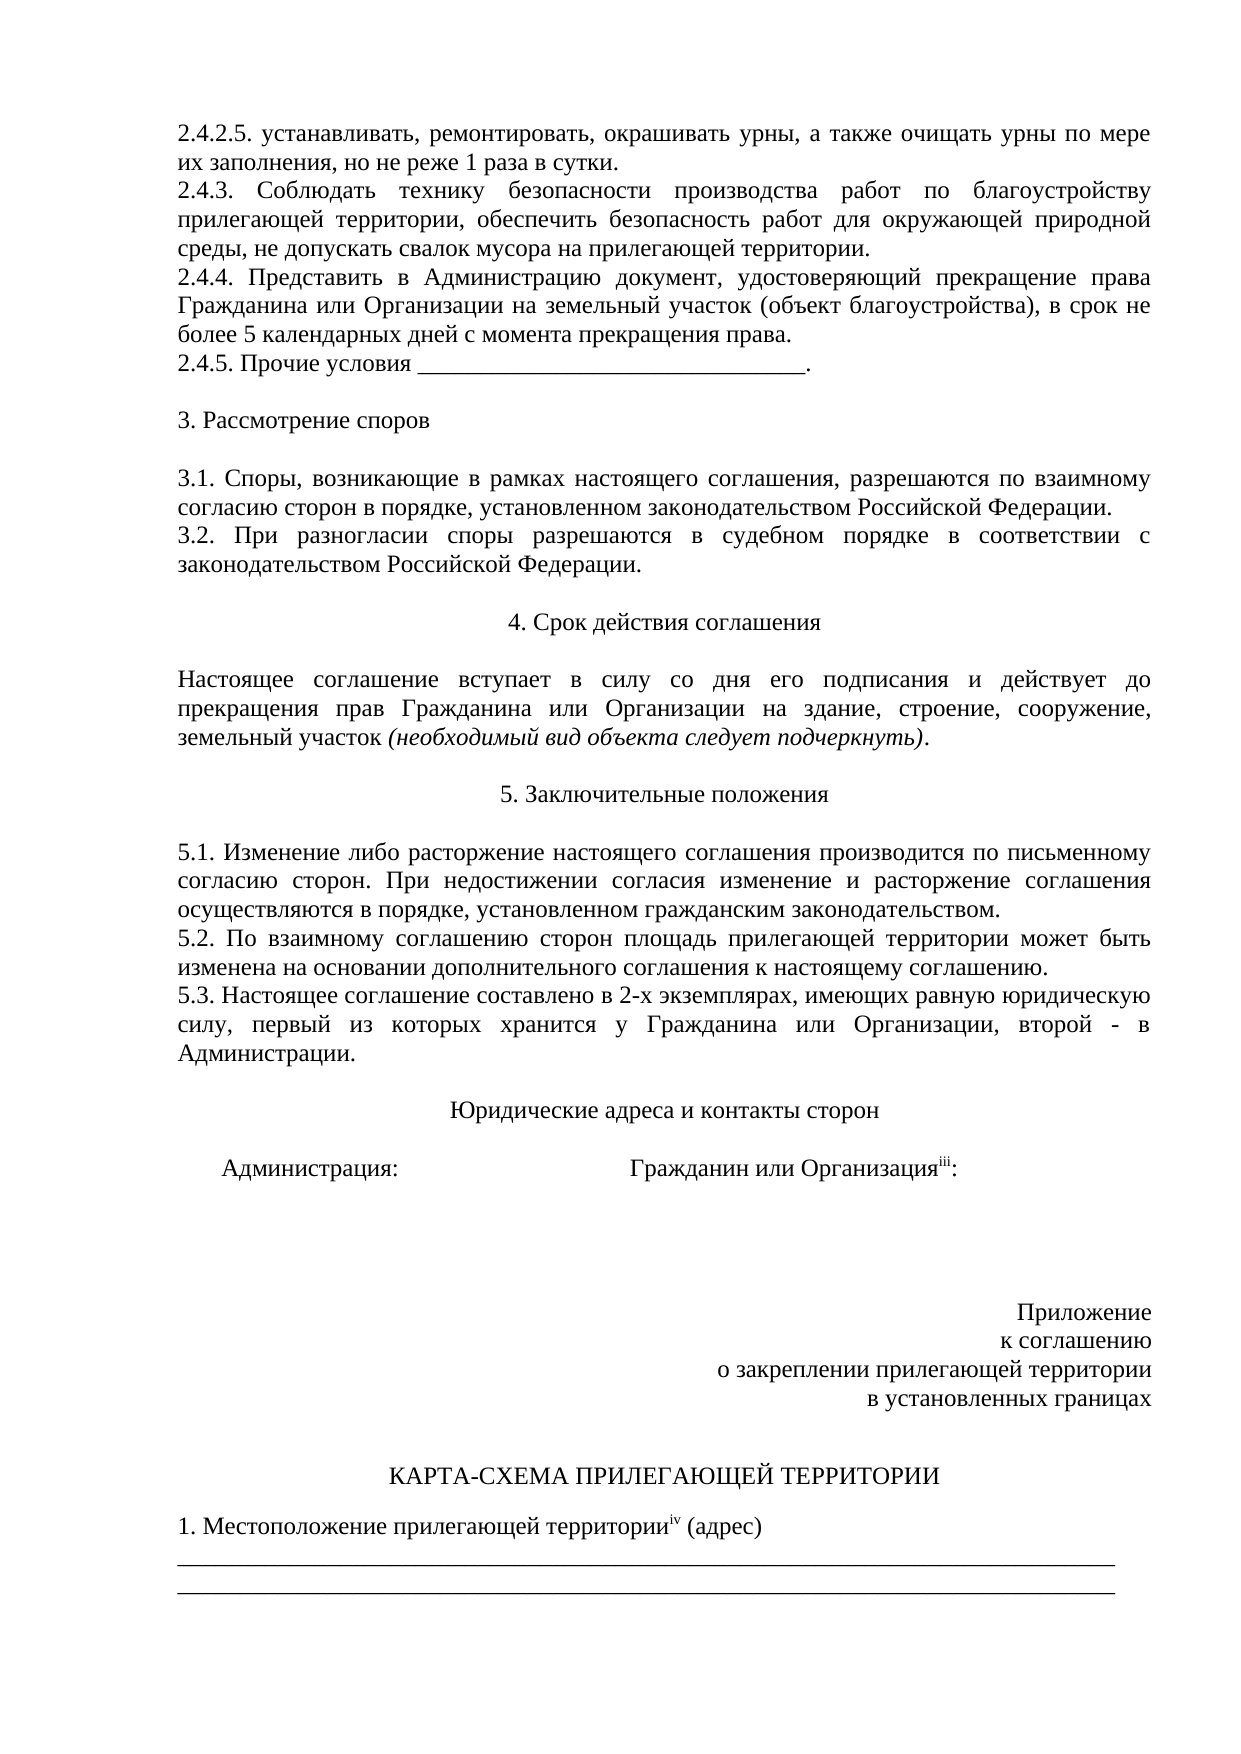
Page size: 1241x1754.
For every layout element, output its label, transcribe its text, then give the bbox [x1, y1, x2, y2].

text в установленных границах [177, 1383, 1152, 1412]
text 1. Местоположение прилегающей территории (адрес) [177, 1511, 1152, 1540]
text о закреплении прилегающей территории [177, 1354, 1152, 1383]
text 5. Заключительные положения [177, 779, 1152, 808]
text Приложение [177, 1297, 1152, 1326]
text 5.1. Изменение либо расторжение настоящего соглашения производится по письменному согласию сторон. При недостижении согласия изменение и расторжение соглашения осуществляются в порядке, установленном гражданским законодательством. [177, 837, 1152, 923]
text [177, 1540, 1152, 1568]
text 3.2. При разногласии споры разрешаются в судебном порядке в соответствии с законодательством Российской Федерации. [177, 521, 1152, 578]
text 3.1. Споры, возникающие в рамках настоящего соглашения, разрешаются по взаимному согласию сторон в порядке, установленном законодательством Российской Федерации. [177, 463, 1152, 521]
text 4. Срок действия соглашения [177, 607, 1152, 636]
text 2.4.4. Представить в Администрацию документ, удостоверяющий прекращение права Гражданина или Организации на земельный участок (объект благоустройства), в срок не более 5 календарных дней с момента прекращения права. [177, 262, 1152, 348]
text Настоящее соглашение вступает в силу со дня его подписания и действует до прекращения прав Гражданина или Организации на здание, строение, сооружение, земельный участок (необходимый вид объекта следует подчеркнуть). [177, 664, 1152, 751]
text к соглашению [177, 1326, 1152, 1354]
text КАРТА-СХЕМА ПРИЛЕГАЮЩЕЙ ТЕРРИТОРИИ [177, 1461, 1152, 1490]
text Юридические адреса и контакты сторон [177, 1096, 1152, 1124]
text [177, 1568, 1152, 1597]
text Администрация: Гражданин или Организация: [177, 1153, 1152, 1182]
text 2.4.2.5. устанавливать, ремонтировать, окрашивать урны, а также очищать урны по мере их заполнения, но не реже 1 раза в сутки. [177, 118, 1152, 176]
text 3. Рассмотрение споров [177, 406, 1152, 434]
text 5.2. По взаимному соглашению сторон площадь прилегающей территории может быть изменена на основании дополнительного соглашения к настоящему соглашению. [177, 923, 1152, 981]
text 2.4.5. Прочие условия _______________________________. [177, 348, 1152, 377]
text 5.3. Настоящее соглашение составлено в 2-х экземплярах, имеющих равную юридическую силу, первый из которых хранится у Гражданина или Организации, второй - в Администрации. [177, 981, 1152, 1067]
text 2.4.3. Соблюдать технику безопасности производства работ по благоустройству прилегающей территории, обеспечить безопасность работ для окружающей природной среды, не допускать свалок мусора на прилегающей территории. [177, 176, 1152, 262]
